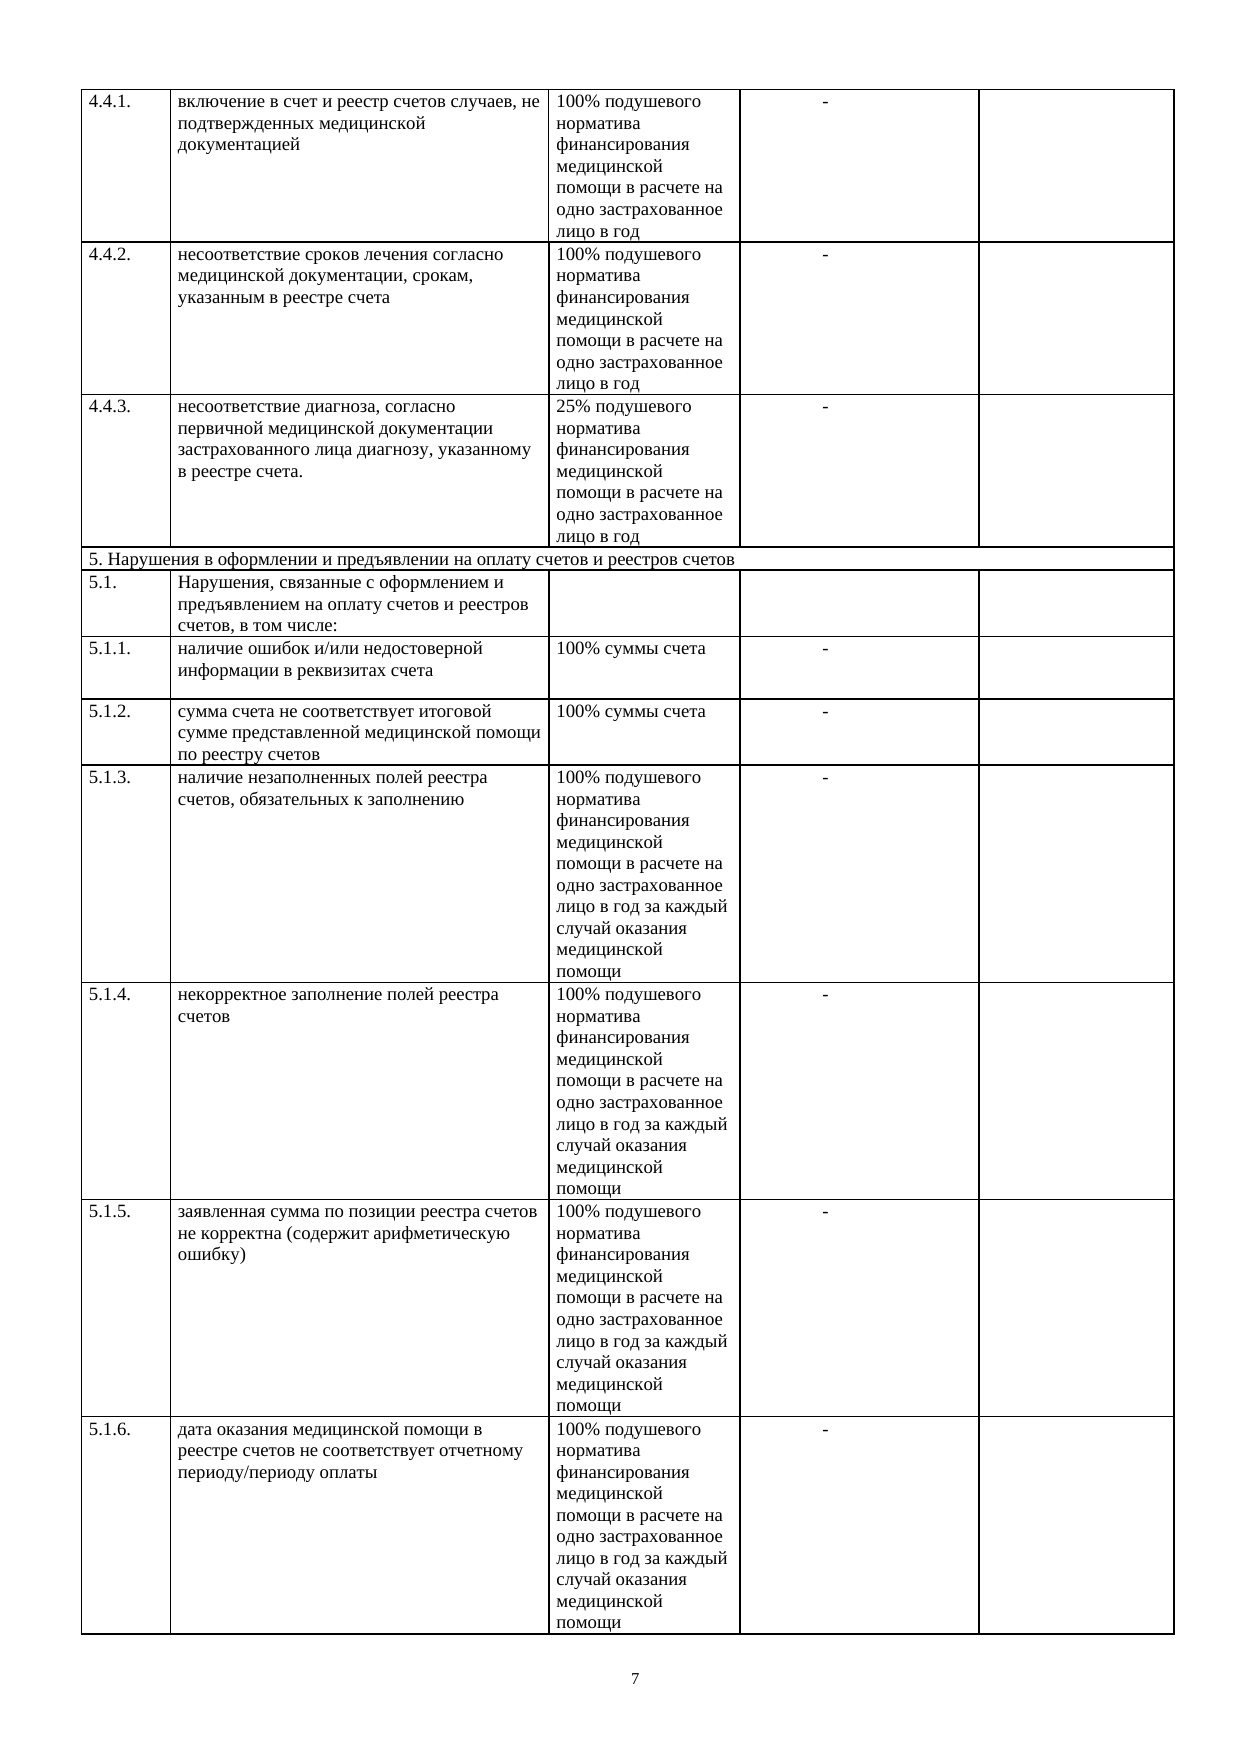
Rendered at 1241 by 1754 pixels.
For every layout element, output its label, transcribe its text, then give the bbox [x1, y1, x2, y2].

table_cell - [741, 983, 978, 1199]
table_cell некорректное заполнение полей реестра счетов [171, 983, 548, 1199]
table_cell несоответствие диагноза, согласно первичной медицинской документации застрахованного лица диагнозу, указанному в реестре счета. [171, 395, 548, 546]
table_cell 5.1. [82, 571, 170, 636]
table_cell 5.1.5. [82, 1200, 170, 1416]
table_cell - [741, 243, 978, 394]
table_cell [980, 637, 1173, 698]
table_cell 25% подушевого норматива финансирования медицинской помощи в расчете на одно застрахованное лицо в год [550, 395, 739, 546]
table_cell 5. Нарушения в оформлении и предъявлении на оплату счетов и реестров счетов [82, 548, 1173, 569]
table_cell наличие ошибок и/или недостоверной информации в реквизитах счета [171, 637, 548, 698]
table_cell заявленная сумма по позиции реестра счетов не корректна (содержит арифметическую ошибку) [171, 1200, 548, 1416]
table_cell 100% подушевого норматива финансирования медицинской помощи в расчете на одно застрахованное лицо в год за каждый случай оказания медицинской помощи [550, 1200, 739, 1416]
table_cell 4.4.1. [82, 90, 170, 241]
table_cell 100% подушевого норматива финансирования медицинской помощи в расчете на одно застрахованное лицо в год [550, 243, 739, 394]
table_cell [980, 1200, 1173, 1416]
table_cell 5.1.4. [82, 983, 170, 1199]
table_cell [550, 571, 739, 636]
table_cell дата оказания медицинской помощи в реестре счетов не соответствует отчетному периоду/периоду оплаты [171, 1417, 548, 1633]
table_cell 5.1.2. [82, 700, 170, 764]
table_cell Нарушения, связанные с оформлением и предъявлением на оплату счетов и реестров счетов, в том числе: [171, 571, 548, 636]
table_cell [980, 90, 1173, 241]
table_cell 100% подушевого норматива финансирования медицинской помощи в расчете на одно застрахованное лицо в год за каждый случай оказания медицинской помощи [550, 983, 739, 1199]
table_cell [980, 395, 1173, 546]
table_cell 100% суммы счета [550, 637, 739, 698]
table_cell - [741, 1417, 978, 1633]
table_cell [980, 243, 1173, 394]
table_cell [980, 700, 1173, 764]
table_cell [980, 1417, 1173, 1633]
table_cell включение в счет и реестр счетов случаев, не подтвержденных медицинской документацией [171, 90, 548, 241]
table_cell [741, 571, 978, 636]
table_cell 5.1.3. [82, 766, 170, 981]
table_cell наличие незаполненных полей реестра счетов, обязательных к заполнению [171, 766, 548, 981]
table_cell 100% суммы счета [550, 700, 739, 764]
table_cell 100% подушевого норматива финансирования медицинской помощи в расчете на одно застрахованное лицо в год за каждый случай оказания медицинской помощи [550, 766, 739, 981]
table_cell 5.1.1. [82, 637, 170, 698]
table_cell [550, 1417, 739, 1633]
table_cell 5.1.6. [82, 1417, 170, 1633]
table_cell - [741, 637, 978, 698]
table_cell [980, 983, 1173, 1199]
table_cell - [741, 90, 978, 241]
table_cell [549, 90, 739, 241]
table_cell 4.4.3. [82, 395, 170, 546]
table_cell [980, 571, 1173, 636]
table_cell несоответствие сроков лечения согласно медицинской документации, срокам, указанным в реестре счета [171, 243, 548, 394]
table_cell 4.4.2. [82, 243, 170, 394]
table_cell - [741, 1200, 978, 1416]
table_cell [980, 766, 1173, 981]
table_cell - [741, 700, 978, 764]
table_cell - [741, 766, 978, 981]
table_cell - [741, 395, 978, 546]
table_cell сумма счета не соответствует итоговой сумме представленной медицинской помощи по реестру счетов [171, 700, 548, 764]
